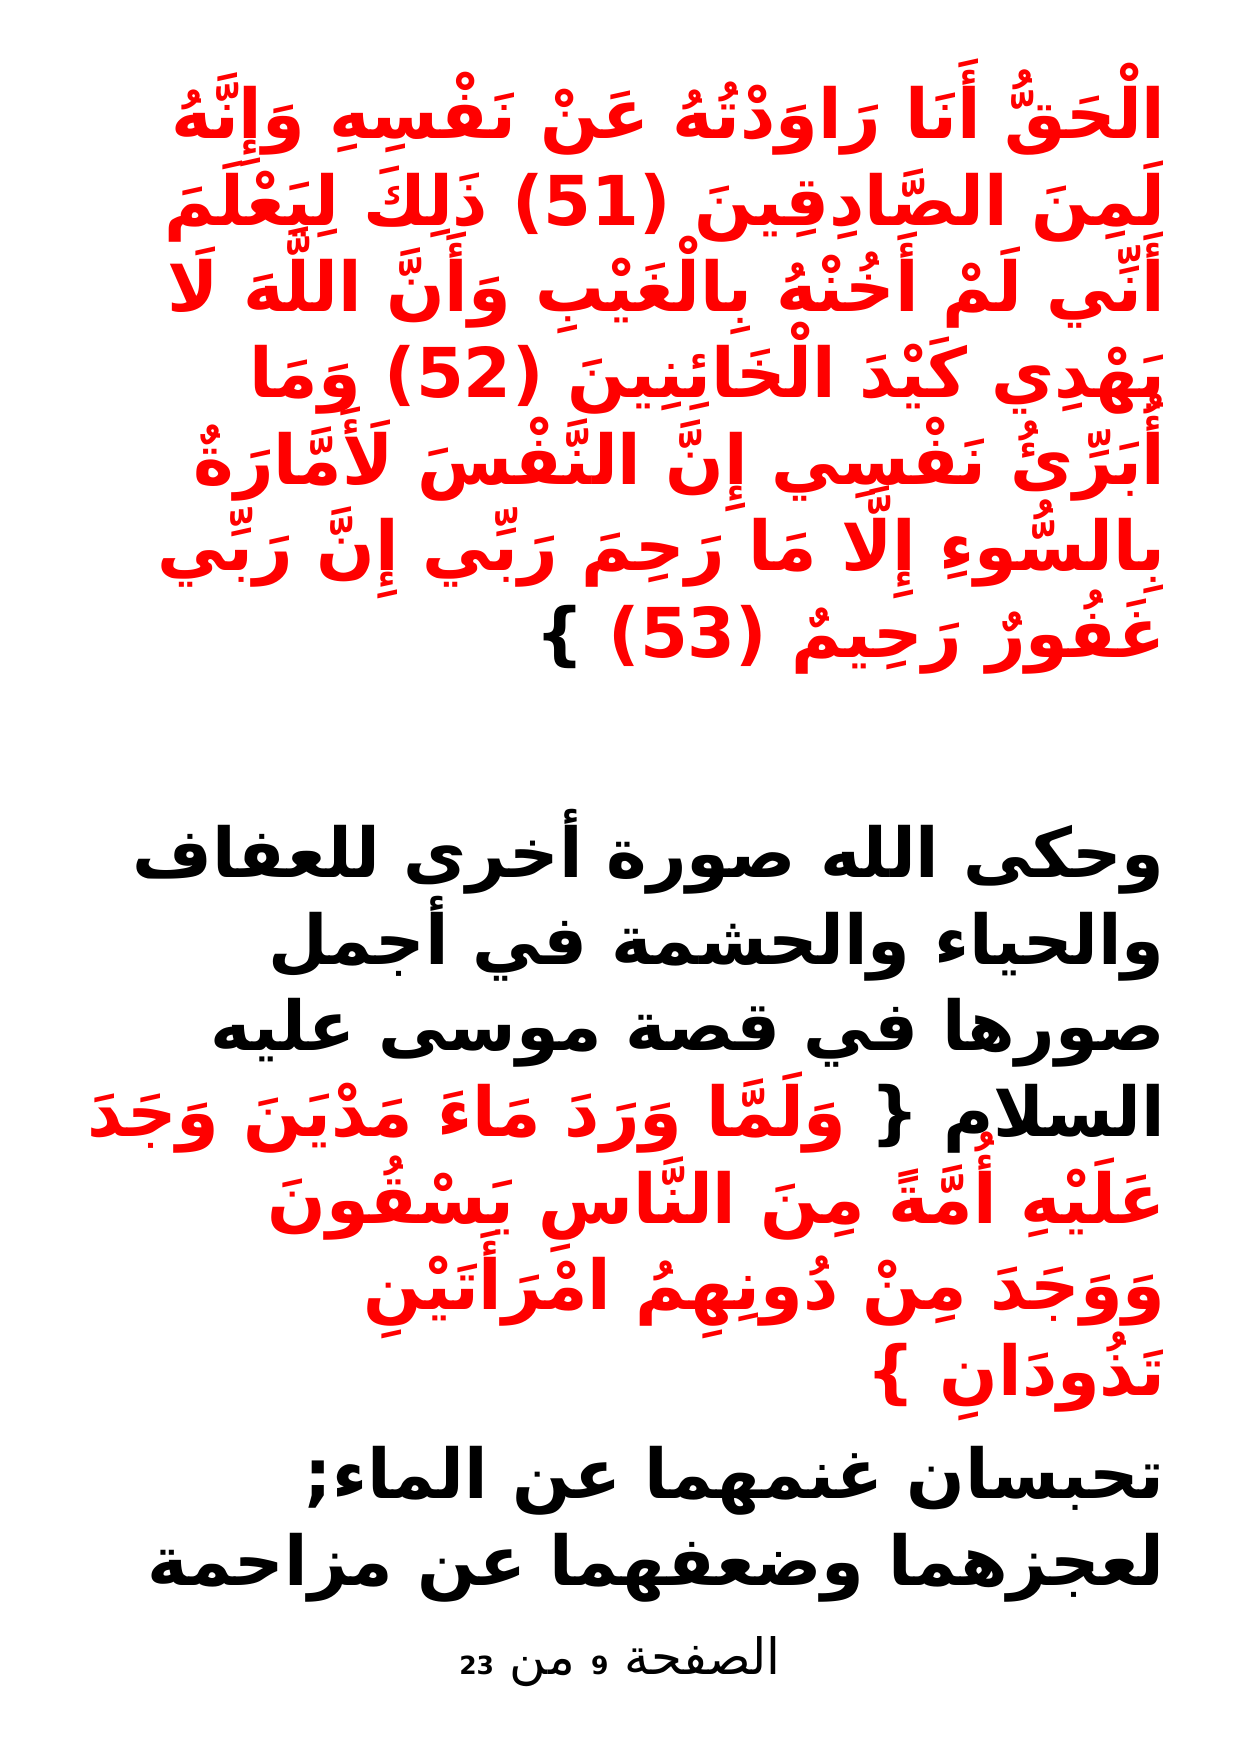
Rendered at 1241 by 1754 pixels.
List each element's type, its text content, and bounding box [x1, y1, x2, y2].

text وحكى الله صورة أخرى للعفاف والحياء والحشمة في أجمل صورها في قصة موسى عليه السلام { وَلَمَّا وَرَدَ مَاءَ مَدْيَنَ وَجَدَ عَلَيْهِ أُمَّةً مِنَ النَّاسِ يَسْقُونَ وَوَجَدَ مِنْ دُونِهِمُ امْرَأَتَيْنِ تَذُودَانِ } [75, 814, 1165, 1412]
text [75, 1435, 1165, 1601]
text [75, 75, 1165, 673]
